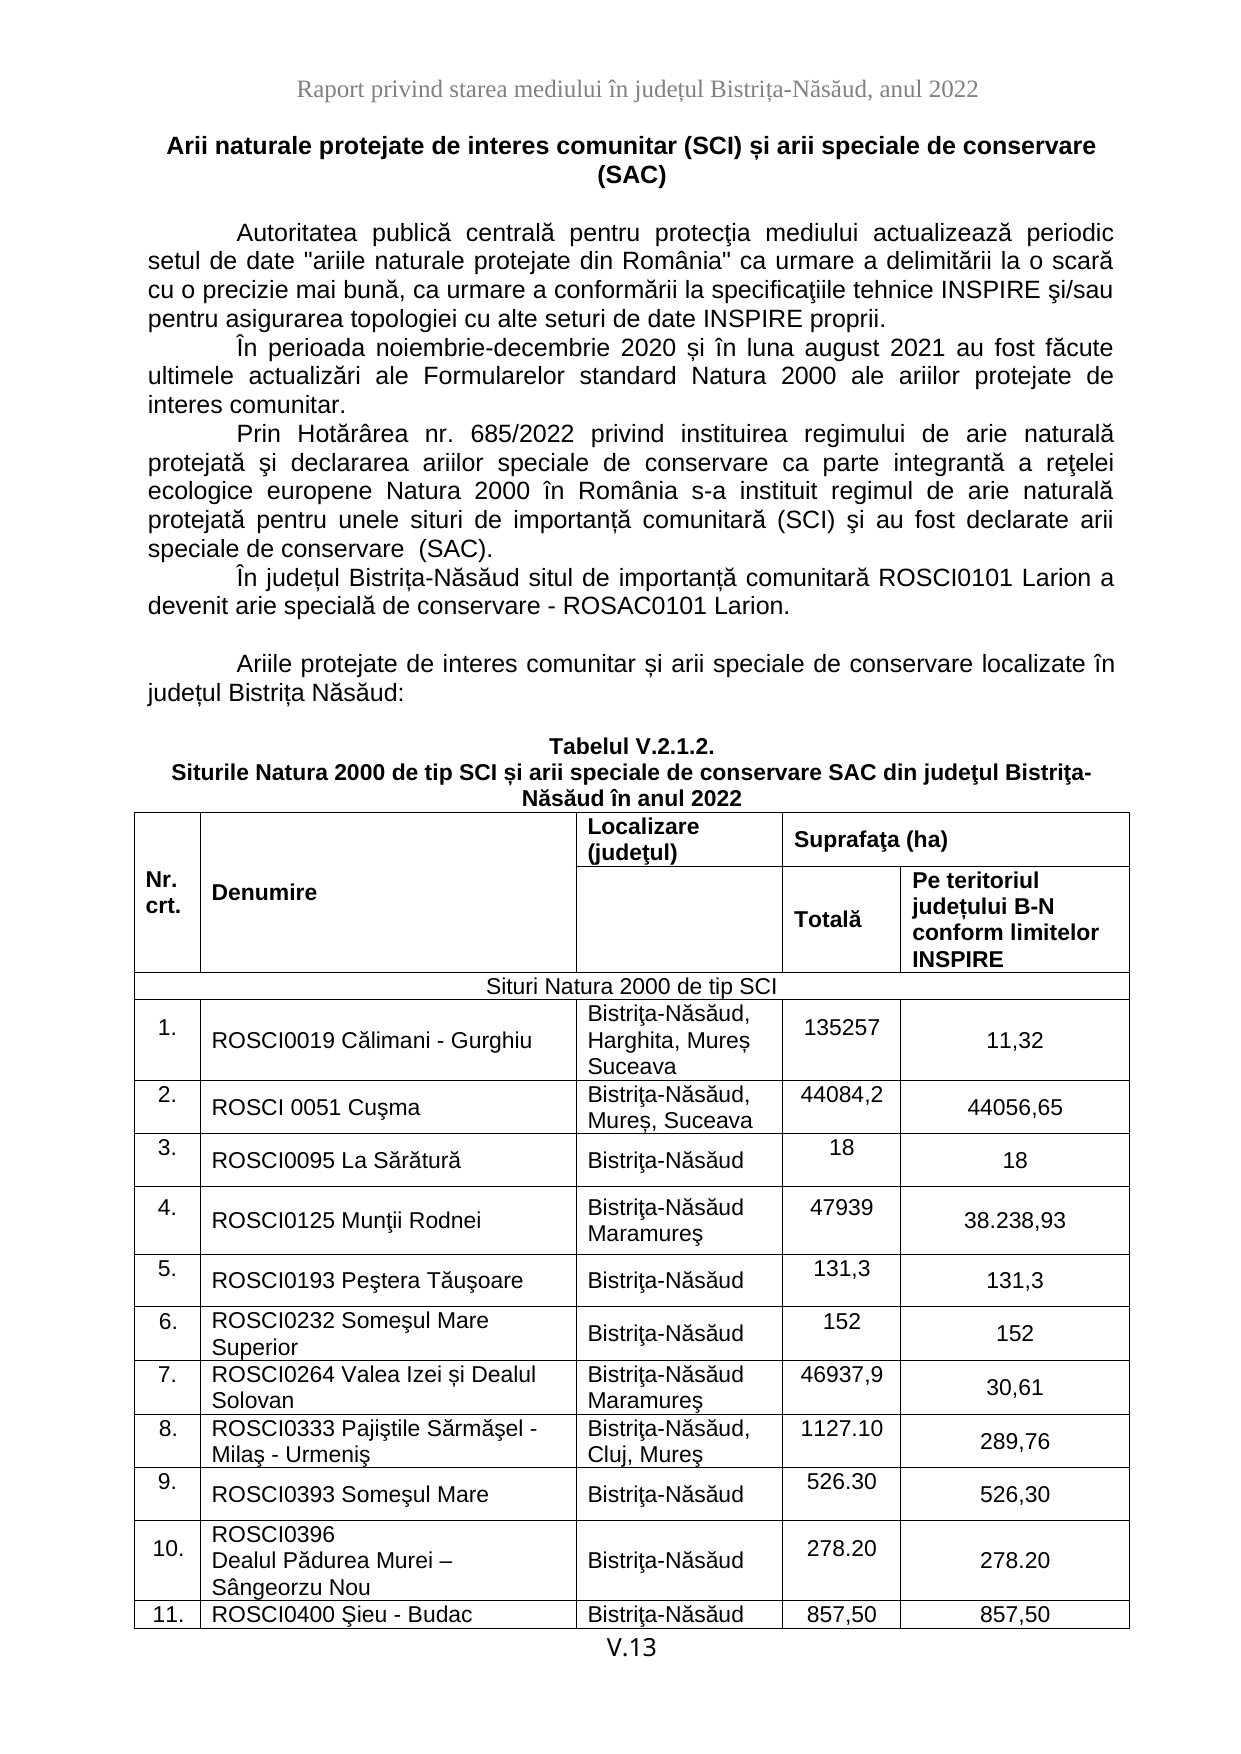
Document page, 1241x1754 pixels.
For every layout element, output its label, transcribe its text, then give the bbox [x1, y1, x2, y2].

table_cell Situri Natura 2000 de tip SCI [135, 973, 1129, 999]
table_cell 44056,65 [901, 1081, 1129, 1133]
table_cell 8. [135, 1415, 200, 1467]
table_header Localizare (judeţul) [577, 813, 782, 866]
text Autoritatea publică centrală pentru protecţia mediului actualizează periodic setul de date "ariile naturale protejate din România" ca urmare a delimitării la o scară cu o precizie mai bună, ca urmare a conformării la specificaţiile tehnice INSPIRE şi/sau pentru asigurarea topologiei cu alte seturi de date INSPIRE proprii. [148, 218, 1116, 333]
table_cell Bistriţa-Năsăud [577, 1255, 782, 1306]
table_header Nr. crt. [135, 813, 200, 972]
table_cell Bistriţa-Năsăud [577, 1468, 782, 1520]
table_cell 2. [135, 1081, 200, 1133]
text Ariile protejate de interes comunitar și arii speciale de conservare localizate în județul Bistrița Năsăud: [148, 649, 1116, 706]
table_cell ROSCI 0051 Cuşma [201, 1081, 576, 1133]
table_header Suprafaţa (ha) [783, 813, 1129, 866]
table_cell 3. [135, 1134, 200, 1186]
table_cell Bistriţa-Năsăud Maramureş [577, 1187, 782, 1253]
table_cell 47939 [783, 1187, 900, 1253]
table_cell 278.20 [901, 1521, 1129, 1600]
text În perioada noiembrie-decembrie 2020 și în luna august 2021 au fost făcute ultimele actualizări ale Formularelor standard Natura 2000 ale ariilor protejate de interes comunitar. [148, 333, 1116, 419]
table_cell 152 [783, 1307, 900, 1360]
table_cell Totală [783, 867, 900, 972]
table_cell Bistriţa-Năsăud [577, 1307, 782, 1360]
table_cell ROSCI0125 Munţii Rodnei [201, 1187, 576, 1253]
table_cell 135257 [783, 1000, 900, 1079]
table_cell 18 [901, 1134, 1129, 1186]
table_cell 289,76 [901, 1415, 1129, 1467]
table_cell 10. [135, 1521, 200, 1600]
table_cell [577, 867, 782, 972]
table_cell Pe teritoriul județului B-N conform limitelor INSPIRE [901, 867, 1129, 972]
table_cell 46937,9 [783, 1361, 900, 1413]
table_cell 44084,2 [783, 1081, 900, 1133]
table_cell ROSCI0393 Someşul Mare [201, 1468, 576, 1520]
table_cell ROSCI0095 La Sărătură [201, 1134, 576, 1186]
table_cell 1127.10 [783, 1415, 900, 1467]
table_cell 11. [135, 1601, 200, 1628]
table_cell Bistriţa-Năsăud, Mureș, Suceava [577, 1081, 782, 1133]
table_cell Bistriţa-Năsăud [577, 1601, 782, 1628]
table_cell 278.20 [783, 1521, 900, 1600]
text În județul Bistrița-Năsăud situl de importanță comunitară ROSCI0101 Larion a devenit arie specială de conservare - ROSAC0101 Larion. [148, 563, 1116, 620]
table_cell 131,3 [783, 1255, 900, 1306]
table_cell 11,32 [901, 1000, 1129, 1079]
table_cell ROSCI0019 Călimani - Gurghiu [201, 1000, 576, 1079]
table_cell 9. [135, 1468, 200, 1520]
table_cell 5. [135, 1255, 200, 1306]
text Siturile Natura 2000 de tip SCI și arii speciale de conservare SAC din judeţul Bistriţa-Năsăud în anul 2022 [148, 759, 1116, 812]
table_cell 30,61 [901, 1361, 1129, 1413]
table_cell ROSCI0264 Valea Izei și Dealul Solovan [201, 1361, 576, 1413]
table_cell 18 [783, 1134, 900, 1186]
table_cell 526.30 [783, 1468, 900, 1520]
table_cell 38.238,93 [901, 1187, 1129, 1253]
table_cell 131,3 [901, 1255, 1129, 1306]
table_cell ROSCI0193 Peştera Tăuşoare [201, 1255, 576, 1306]
table_cell Bistriţa-Năsăud [577, 1134, 782, 1186]
table_cell ROSCI0232 Someşul Mare Superior [201, 1307, 576, 1360]
table_cell 1. [135, 1000, 200, 1079]
table_cell ROSCI0333 Pajiştile Sărmăşel - Milaş - Urmeniş [201, 1415, 576, 1467]
table_cell 857,50 [783, 1601, 900, 1628]
text Tabelul V.2.1.2. [148, 733, 1116, 759]
table_cell 857,50 [901, 1601, 1129, 1628]
table_cell ROSCI0396 Dealul Pădurea Murei – Sângeorzu Nou [201, 1521, 576, 1600]
table_cell 526,30 [901, 1468, 1129, 1520]
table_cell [201, 1601, 576, 1628]
text Prin Hotărârea nr. 685/2022 privind instituirea regimului de arie naturală protejată şi declararea ariilor speciale de conservare ca parte integrantă a reţelei ecologice europene Natura 2000 în România s-a instituit regimul de arie naturală protejată pentru unele situri de importanță comunitară (SCI) şi au fost declarate arii speciale de conservare (SAC). [148, 419, 1116, 563]
table_cell 7. [135, 1361, 200, 1413]
table_cell Bistriţa-Năsăud, Harghita, Mureș Suceava [577, 1000, 782, 1079]
table_cell Bistriţa-Năsăud, Cluj, Mureş [577, 1415, 782, 1467]
table_header Denumire [201, 813, 576, 972]
text Arii naturale protejate de interes comunitar (SCI) și arii speciale de conservare (SAC) [148, 131, 1116, 189]
table_cell 4. [135, 1187, 200, 1253]
table_cell Bistriţa-Năsăud Maramureş [577, 1361, 782, 1413]
table_cell 152 [901, 1307, 1129, 1360]
table_cell 6. [135, 1307, 200, 1360]
table_cell Bistriţa-Năsăud [577, 1521, 782, 1600]
